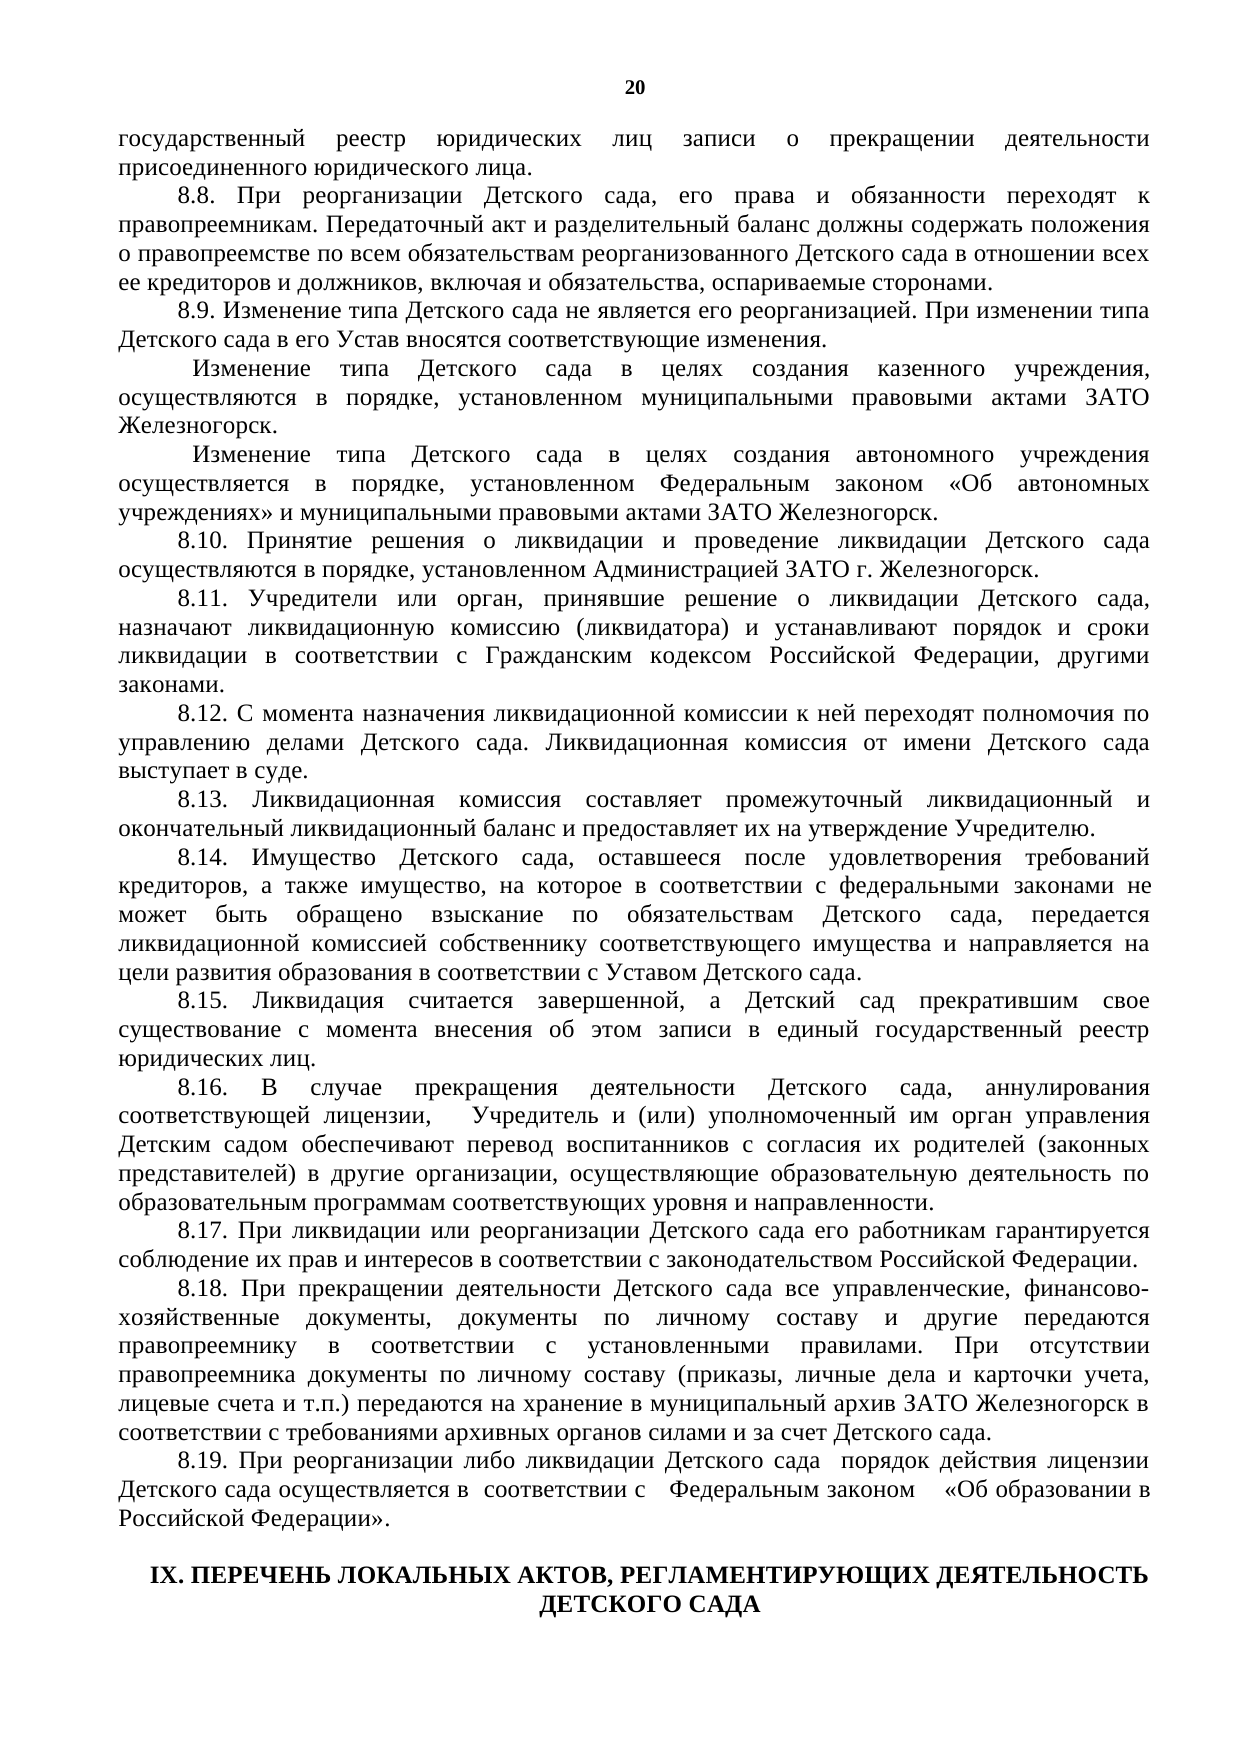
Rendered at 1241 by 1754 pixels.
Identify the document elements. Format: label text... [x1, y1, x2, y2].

text 8.15. Ликвидация считается завершенной, а Детский сад прекратившим свое существование с момента внесения об этом записи в единый государственный реестр юридических лиц. [118, 986, 1152, 1072]
text 8.14. Имущество Детского сада, оставшееся после удовлетворения требований кредиторов, а также имущество, на которое в соответствии с федеральными законами не может быть обращено взыскание по обязательствам Детского сада, передается ликвидационной комиссией собственнику соответствующего имущества и направляется на цели развития образования в соответствии с Уставом Детского сада. [118, 842, 1152, 986]
text 8.13. Ликвидационная комиссия составляет промежуточный ликвидационный и окончательный ликвидационный баланс и предоставляет их на утверждение Учредителю. [118, 784, 1152, 842]
text Изменение типа Детского сада в целях создания казенного учреждения, осуществляются в порядке, установленном муниципальными правовыми актами ЗАТО Железногорск. [118, 353, 1152, 439]
text 8.17. При ликвидации или реорганизации Детского сада его работникам гарантируется соблюдение их прав и интересов в соответствии с законодательством Российской Федерации. [118, 1216, 1152, 1273]
text 8.18. При прекращении деятельности Детского сада все управленческие, финансово-хозяйственные документы, документы по личному составу и другие передаются правопреемнику в соответствии с установленными правилами. При отсутствии правопреемника документы по личному составу (приказы, личные дела и карточки учета, лицевые счета и т.п.) передаются на хранение в муниципальный архив ЗАТО Железногорск в соответствии с требованиями архивных органов силами и за счет Детского сада. [118, 1273, 1152, 1446]
text 8.12. С момента назначения ликвидационной комиссии к ней переходят полномочия по управлению делами Детского сада. Ликвидационная комиссия от имени Детского сада выступает в суде. [118, 698, 1152, 784]
text 8.8. При реорганизации Детского сада, его права и обязанности переходят к правопреемникам. Передаточный акт и разделительный баланс должны содержать положения о правопреемстве по всем обязательствам реорганизованного Детского сада в отношении всех ее кредиторов и должников, включая и обязательства, оспариваемые сторонами. [118, 181, 1152, 296]
text IX. ПЕРЕЧЕНЬ ЛОКАЛЬНЫХ АКТОВ, РЕГЛАМЕНТИРУЮЩИХ ДЕЯТЕЛЬНОСТЬ ДЕТСКОГО САДА [148, 1561, 1152, 1618]
text 8.16. В случае прекращения деятельности Детского сада, аннулирования соответствующей лицензии, Учредитель и (или) уполномоченный им орган управления Детским садом обеспечивают перевод воспитанников с согласия их родителей (законных представителей) в другие организации, осуществляющие образовательную деятельность по образовательным программам соответствующих уровня и направленности. [118, 1072, 1152, 1216]
text 8.11. Учредители или орган, принявшие решение о ликвидации Детского сада, назначают ликвидационную комиссию (ликвидатора) и устанавливают порядок и сроки ликвидации в соответствии с Гражданским кодексом Российской Федерации, другими законами. [118, 583, 1152, 698]
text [118, 123, 1152, 181]
text Изменение типа Детского сада в целях создания автономного учреждения осуществляется в порядке, установленном Федеральным законом «Об автономных учреждениях» и муниципальными правовыми актами ЗАТО Железногорск. [118, 439, 1152, 526]
text 8.10. Принятие решения о ликвидации и проведение ликвидации Детского сада осуществляются в порядке, установленном Администрацией ЗАТО г. Железногорск. [118, 526, 1152, 583]
text 8.19. При реорганизации либо ликвидации Детского сада порядок действия лицензии Детского сада осуществляется в соответствии с Федеральным законом «Об образовании в Российской Федерации». [118, 1446, 1152, 1532]
text 8.9. Изменение типа Детского сада не является его реорганизацией. При изменении типа Детского сада в его Устав вносятся соответствующие изменения. [118, 296, 1152, 353]
